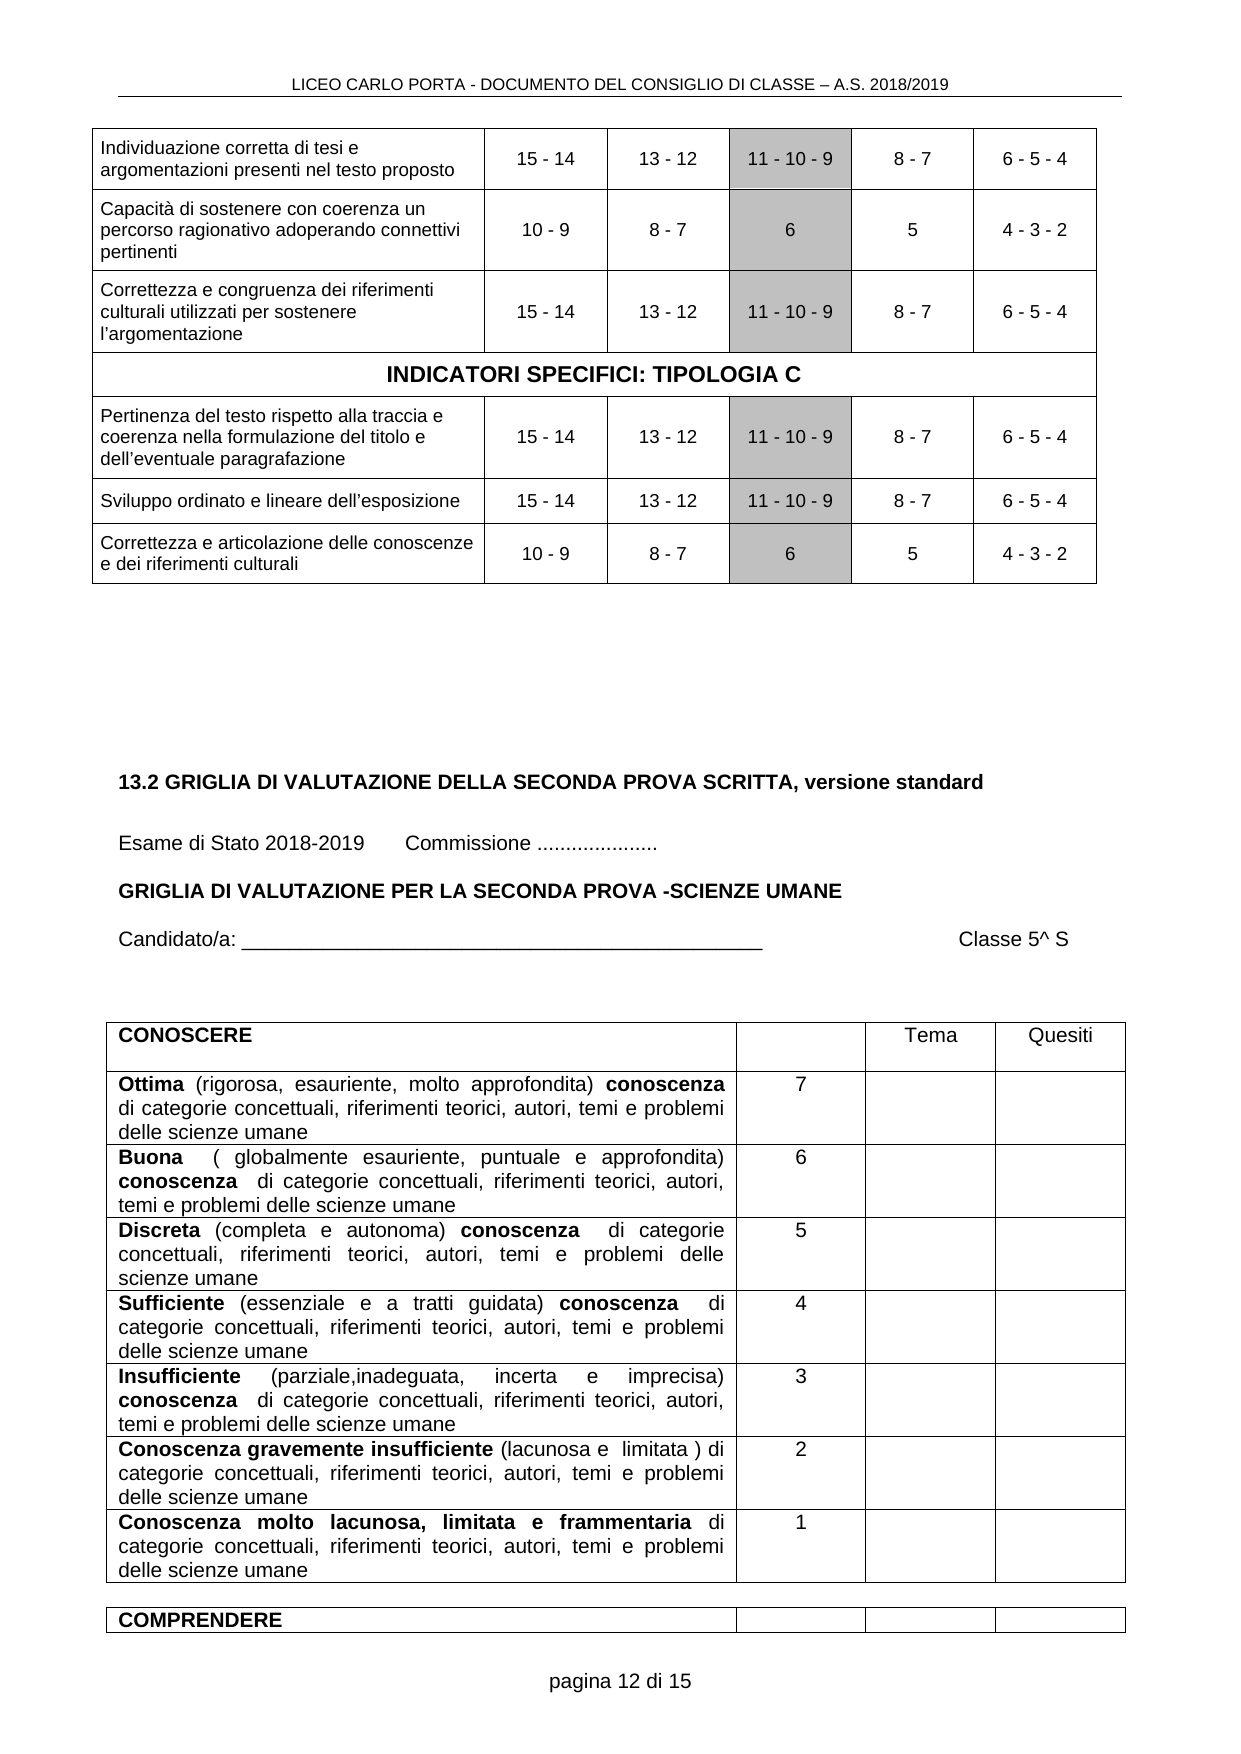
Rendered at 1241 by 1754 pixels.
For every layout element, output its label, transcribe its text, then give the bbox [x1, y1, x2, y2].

table_cell Discreta (completa e autonoma) conoscenza di categorie concettuali, riferimenti teorici, autori, temi e problemi delle scienze umane [107, 1218, 736, 1290]
table_header [866, 1608, 995, 1632]
table_cell 6 [730, 524, 851, 583]
table_cell 3 [737, 1364, 865, 1436]
table_cell 13 - 12 [608, 129, 729, 188]
table_cell 11 - 10 - 9 [730, 397, 851, 478]
table_cell Insufficiente (parziale,inadeguata, incerta e imprecisa) conoscenza di categorie concettuali, riferimenti teorici, autori, temi e problemi delle scienze umane [107, 1364, 736, 1436]
table_cell Conoscenza molto lacunosa, limitata e frammentaria di categorie concettuali, riferimenti teorici, autori, temi e problemi delle scienze umane [107, 1510, 736, 1582]
table_cell 15 - 14 [485, 271, 607, 352]
table_cell Sufficiente (essenziale e a tratti guidata) conoscenza di categorie concettuali, riferimenti teorici, autori, temi e problemi delle scienze umane [107, 1291, 736, 1363]
table_cell 1 [737, 1510, 865, 1582]
subtitle 13.2 GRIGLIA DI VALUTAZIONE DELLA SECONDA PROVA SCRITTA, versione standard [118, 770, 1122, 794]
table_cell [866, 1218, 995, 1290]
table_cell [996, 1510, 1125, 1582]
table_cell 8 - 7 [852, 479, 973, 523]
table_cell 5 [852, 190, 973, 270]
table_cell 8 - 7 [852, 271, 973, 352]
table_cell 13 - 12 [608, 397, 729, 478]
table_cell [866, 1510, 995, 1582]
table_cell 15 - 14 [485, 479, 607, 523]
table_cell 5 [737, 1218, 865, 1290]
table_cell 11 - 10 - 9 [730, 129, 851, 188]
text Esame di Stato 2018-2019 Commissione ..................... [118, 830, 1122, 854]
table_cell 15 - 14 [485, 129, 607, 188]
table_header Tema [866, 1023, 995, 1071]
table_cell [996, 1218, 1125, 1290]
table_cell 15 - 14 [485, 397, 607, 478]
table_cell 6 [730, 190, 851, 270]
table_cell 10 - 9 [485, 190, 607, 270]
table_cell [866, 1437, 995, 1509]
table_cell [866, 1072, 995, 1144]
table_cell 6 - 5 - 4 [974, 271, 1096, 352]
table_cell [866, 1291, 995, 1363]
table_cell 4 - 3 - 2 [974, 524, 1096, 583]
table_cell Correttezza e congruenza dei riferimenti culturali utilizzati per sostenere l’argomentazione [93, 271, 484, 352]
table_cell Ottima (rigorosa, esauriente, molto approfondita) conoscenza di categorie concettuali, riferimenti teorici, autori, temi e problemi delle scienze umane [107, 1072, 736, 1144]
table_cell 11 - 10 - 9 [730, 479, 851, 523]
table_cell 7 [737, 1072, 865, 1144]
table_cell [996, 1364, 1125, 1436]
table_cell Pertinenza del testo rispetto alla traccia e coerenza nella formulazione del titolo e dell’eventuale paragrafazione [93, 397, 484, 478]
table_cell [996, 1072, 1125, 1144]
table_cell 6 - 5 - 4 [974, 397, 1096, 478]
text GRIGLIA DI VALUTAZIONE PER LA SECONDA PROVA -SCIENZE UMANE [118, 878, 1122, 902]
table_cell 4 [737, 1291, 865, 1363]
table_cell Buona ( globalmente esauriente, puntuale e approfondita) conoscenza di categorie concettuali, riferimenti teorici, autori, temi e problemi delle scienze umane [107, 1145, 736, 1217]
table_cell 8 - 7 [608, 190, 729, 270]
table_cell Individuazione corretta di tesi e argomentazioni presenti nel testo proposto [93, 129, 484, 188]
table_header COMPRENDERE [107, 1608, 736, 1632]
table_cell [866, 1364, 995, 1436]
table_cell 4 - 3 - 2 [974, 190, 1096, 270]
text Candidato/a: _____________________________________________ Classe 5^ S [118, 926, 1122, 950]
table_cell Correttezza e articolazione delle conoscenze e dei riferimenti culturali [93, 524, 484, 583]
table_header [737, 1023, 865, 1071]
table_cell 11 - 10 - 9 [730, 271, 851, 352]
table_cell 2 [737, 1437, 865, 1509]
table_cell 6 - 5 - 4 [974, 129, 1096, 188]
table_cell Capacità di sostenere con coerenza un percorso ragionativo adoperando connettivi pertinenti [93, 190, 484, 270]
table_cell 6 - 5 - 4 [974, 479, 1096, 523]
table_cell 13 - 12 [608, 271, 729, 352]
table_cell Conoscenza gravemente insufficiente (lacunosa e limitata ) di categorie concettuali, riferimenti teorici, autori, temi e problemi delle scienze umane [107, 1437, 736, 1509]
table_cell [996, 1145, 1125, 1217]
table_cell [996, 1291, 1125, 1363]
table_cell 8 - 7 [608, 524, 729, 583]
table_cell 5 [852, 524, 973, 583]
table_cell INDICATORI SPECIFICI: TIPOLOGIA C [93, 353, 1096, 396]
table_cell Sviluppo ordinato e lineare dell’esposizione [93, 479, 484, 523]
table_cell 13 - 12 [608, 479, 729, 523]
table_header CONOSCERE [107, 1023, 736, 1071]
table_cell [866, 1145, 995, 1217]
table_cell 10 - 9 [485, 524, 607, 583]
table_cell 8 - 7 [852, 397, 973, 478]
table_cell 8 - 7 [852, 129, 973, 188]
table_header [737, 1608, 865, 1632]
table_header [996, 1608, 1125, 1632]
table_cell [996, 1437, 1125, 1509]
table_header Quesiti [996, 1023, 1125, 1071]
table_cell 6 [737, 1145, 865, 1217]
